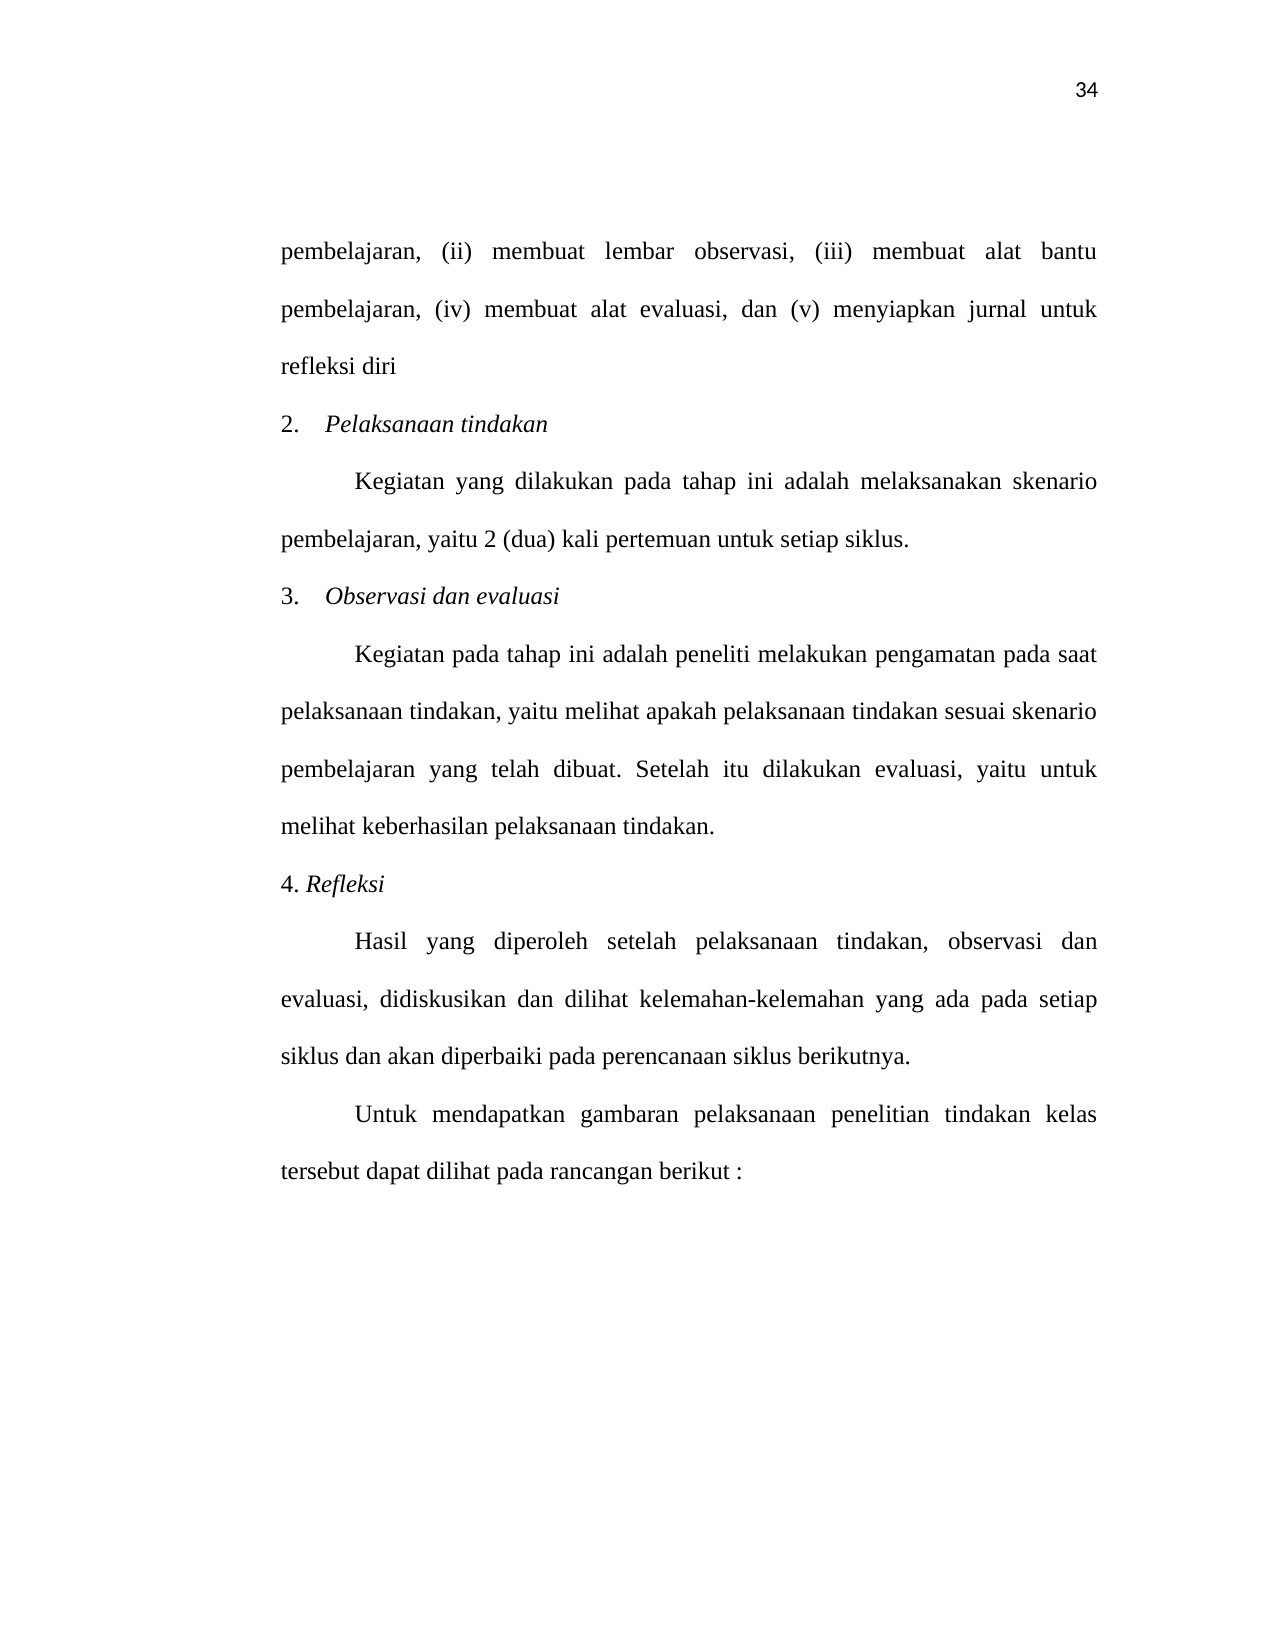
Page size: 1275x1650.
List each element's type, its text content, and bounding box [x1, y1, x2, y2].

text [281, 236, 1098, 380]
text Kegiatan yang dilakukan pada tahap ini adalah melaksanakan skenario pembelajaran, yaitu 2 (dua) kali pertemuan untuk setiap siklus. [281, 466, 1098, 552]
text Hasil yang diperoleh setelah pelaksanaan tindakan, observasi dan evaluasi, didiskusikan dan dilihat kelemahan-kelemahan yang ada pada setiap siklus dan akan diperbaiki pada perencanaan siklus berikutnya. [281, 926, 1098, 1070]
text 3. Observasi dan evaluasi [281, 581, 1098, 610]
text 4. Refleksi [281, 869, 1098, 897]
text Kegiatan pada tahap ini adalah peneliti melakukan pengamatan pada saat pelaksanaan tindakan, yaitu melihat apakah pelaksanaan tindakan sesuai skenario pembelajaran yang telah dibuat. Setelah itu dilakukan evaluasi, yaitu untuk melihat keberhasilan pelaksanaan tindakan. [281, 639, 1098, 840]
text Untuk mendapatkan gambaran pelaksanaan penelitian tindakan kelas tersebut dapat dilihat pada rancangan berikut : [281, 1099, 1098, 1185]
text 2. Pelaksanaan tindakan [281, 409, 1098, 437]
